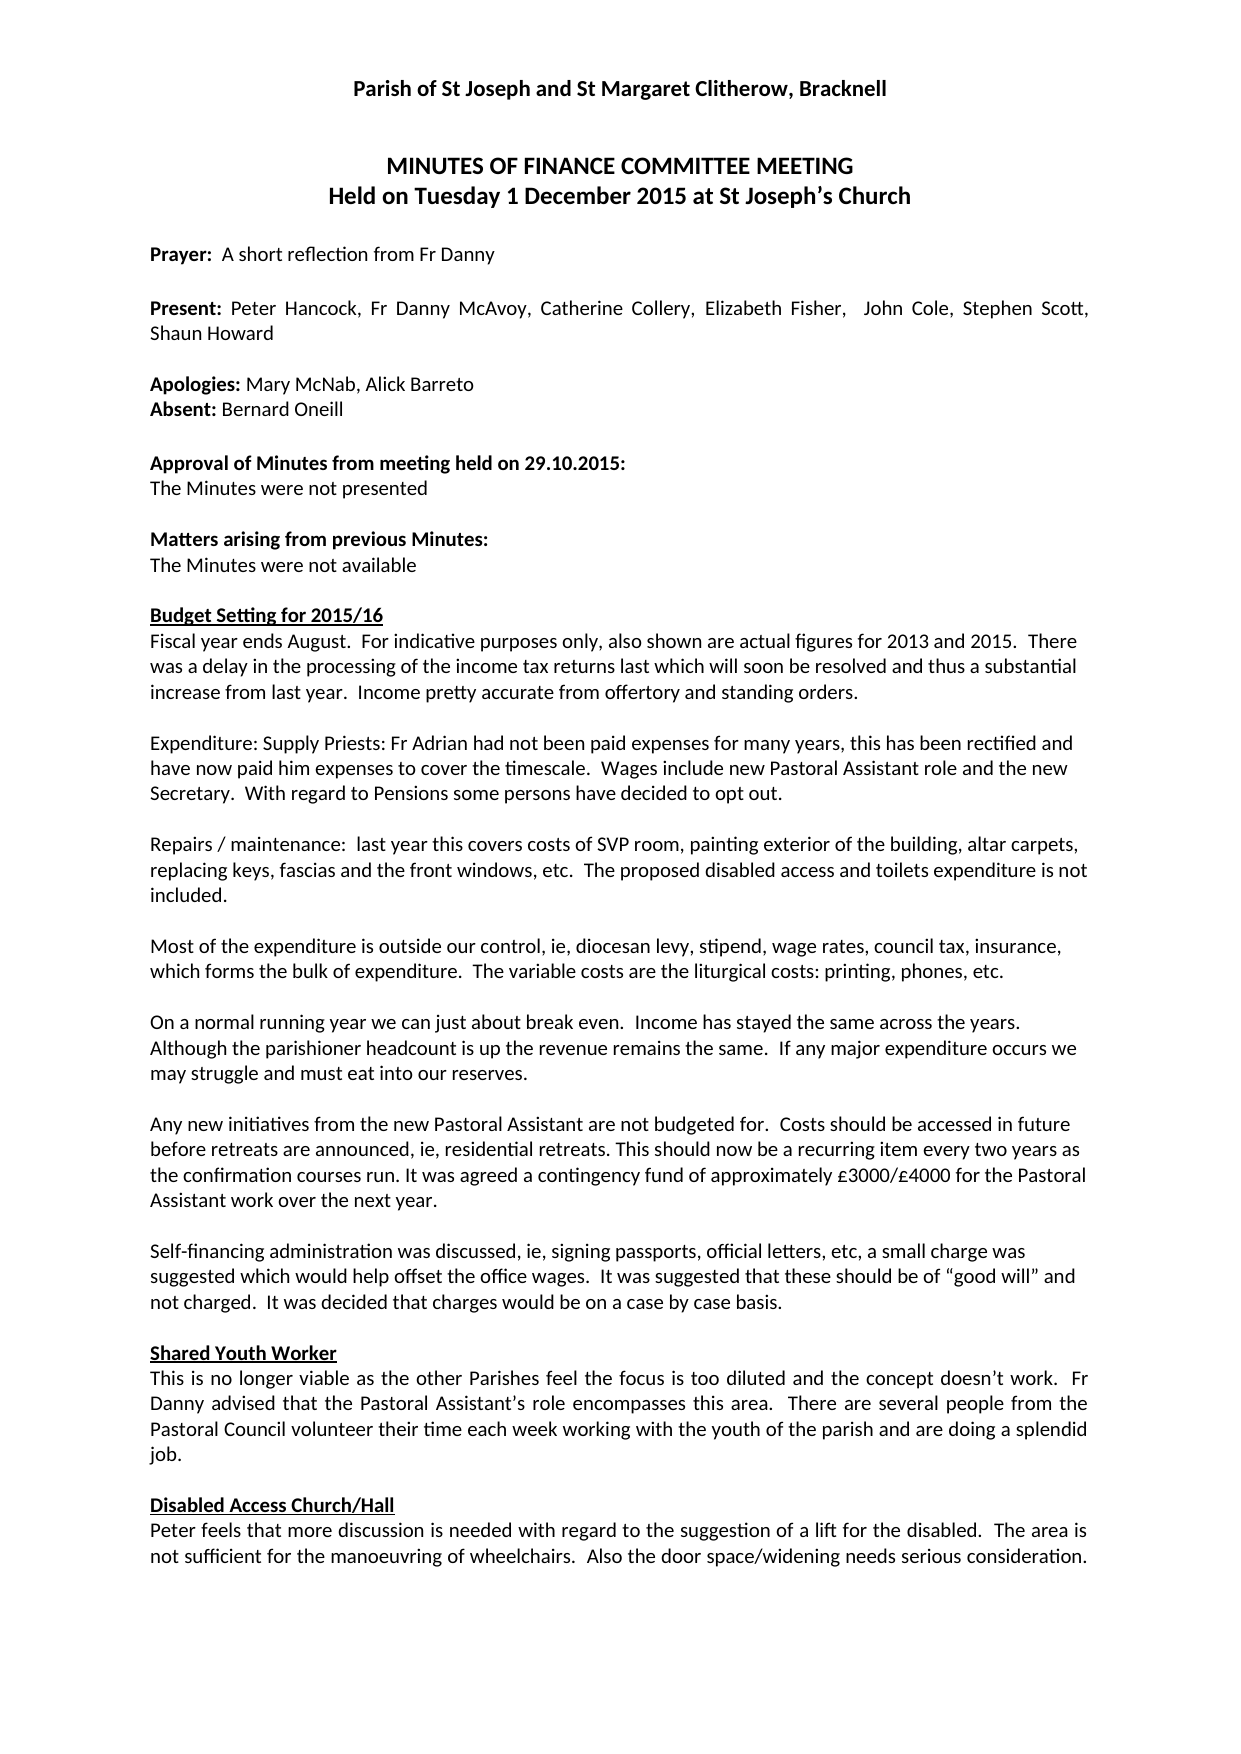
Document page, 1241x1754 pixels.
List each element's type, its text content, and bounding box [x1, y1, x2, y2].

text Absent: Bernard Oneill [150, 397, 1090, 422]
text Any new initiatives from the new Pastoral Assistant are not budgeted for. Costs should be accessed in future before retreats are announced, ie, residential retreats. This should now be a recurring item every two years as the confirmation courses run. It was agreed a contingency fund of approximately £3000/£4000 for the Pastoral Assistant work over the next year. [150, 1111, 1090, 1213]
text Budget Setting for 2015/16 [150, 603, 1090, 628]
text Expenditure: Supply Priests: Fr Adrian had not been paid expenses for many years, this has been rectified and have now paid him expenses to cover the timescale. Wages include new Pastoral Assistant role and the new Secretary. With regard to Pensions some persons have decided to opt out. [150, 730, 1090, 806]
text Approval of Minutes from meeting held on 29.10.2015: [150, 450, 1090, 476]
text Shared Youth Worker [150, 1340, 1090, 1365]
text Self-financing administration was discussed, ie, signing passports, official letters, etc, a small charge was suggested which would help offset the office wages. It was suggested that these should be of “good will” and not charged. It was decided that charges would be on a case by case basis. [150, 1238, 1090, 1314]
text Prayer: A short reflection from Fr Danny [150, 242, 1090, 267]
text The Minutes were not available [150, 552, 1090, 577]
text On a normal running year we can just about break even. Income has stayed the same across the years. Although the parishioner headcount is up the revenue remains the same. If any major expenditure occurs we may struggle and must eat into our reserves. [150, 1009, 1090, 1086]
text Held on Tuesday 1 December 2015 at St Joseph’s Church [150, 181, 1090, 211]
text Most of the expenditure is outside our control, ie, diocesan levy, stipend, wage rates, council tax, insurance, which forms the bulk of expenditure. The variable costs are the liturgical costs: printing, phones, etc. [150, 933, 1090, 984]
text Repairs / maintenance: last year this covers costs of SVP room, painting exterior of the building, altar carpets, replacing keys, fascias and the front windows, etc. The proposed disabled access and toilets expenditure is not included. [150, 831, 1090, 908]
text Disabled Access Church/Hall [150, 1492, 1090, 1518]
text MINUTES OF FINANCE COMMITTEE MEETING [150, 150, 1090, 181]
text Present: Peter Hancock, Fr Danny McAvoy, Catherine Collery, Elizabeth Fisher, John Cole, Stephen Scott, Shaun Howard [150, 295, 1090, 346]
text Apologies: Mary McNab, Alick Barreto [150, 371, 1090, 397]
text The Minutes were not presented [150, 476, 1090, 501]
text Fiscal year ends August. For indicative purposes only, also shown are actual figures for 2013 and 2015. There was a delay in the processing of the income tax returns last which will soon be resolved and thus a substantial increase from last year. Income pretty accurate from offertory and standing orders. [150, 628, 1090, 704]
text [150, 1518, 1090, 1568]
text Matters arising from previous Minutes: [150, 526, 1090, 552]
text This is no longer viable as the other Parishes feel the focus is too diluted and the concept doesn’t work. Fr Danny advised that the Pastoral Assistant’s role encompasses this area. There are several people from the Pastoral Council volunteer their time each week working with the youth of the parish and are doing a splendid job. [150, 1365, 1090, 1467]
